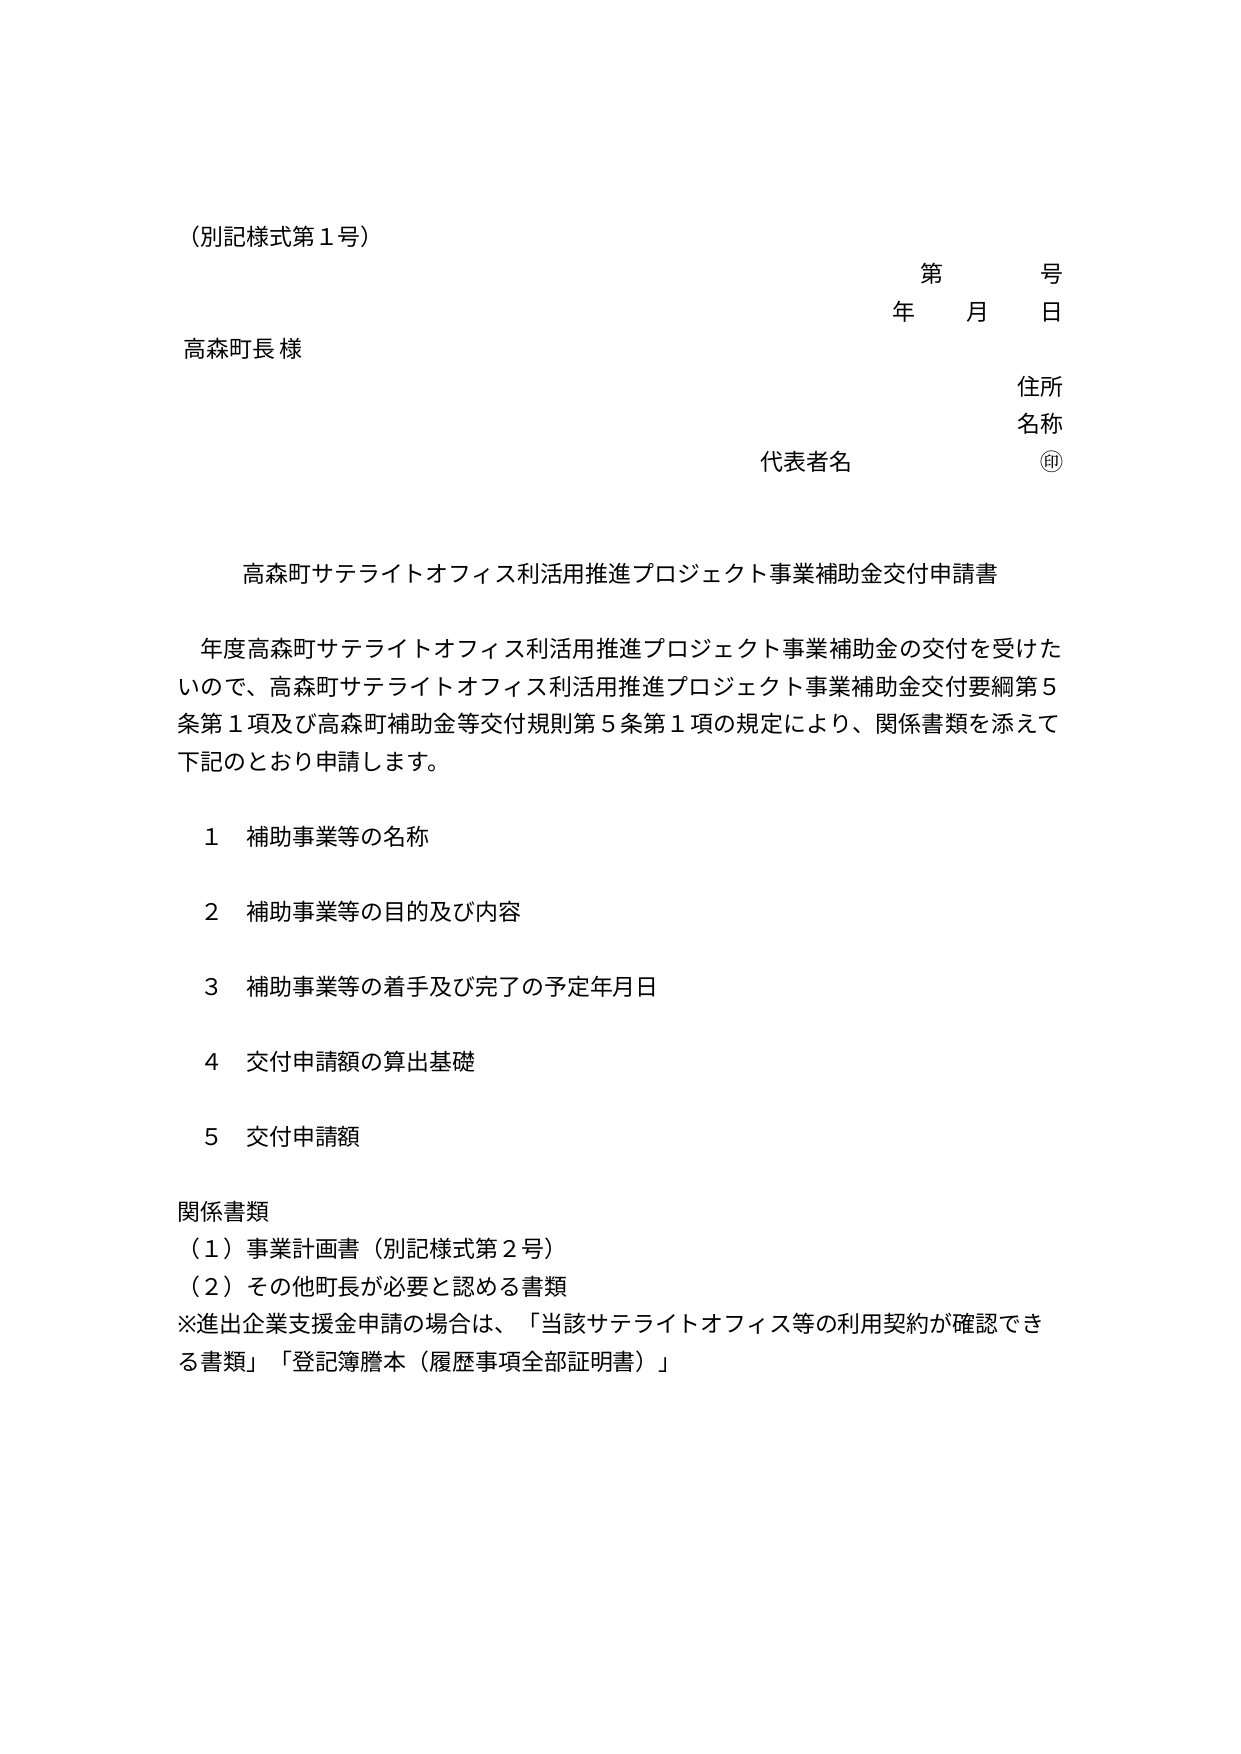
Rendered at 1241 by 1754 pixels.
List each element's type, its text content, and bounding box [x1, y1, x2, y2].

text 関係書類 [177, 1192, 1063, 1229]
text ４ 交付申請額の算出基礎 [177, 1042, 1063, 1079]
text （別記様式第１号） [177, 217, 1063, 254]
text （１）事業計画書（別記様式第２号） [177, 1229, 1063, 1267]
text ２ 補助事業等の目的及び内容 [177, 892, 1063, 929]
text 住所 [177, 367, 1063, 404]
text 高森町長 様 [177, 329, 1063, 367]
text 名称 [177, 404, 1063, 442]
text 年度高森町サテライトオフィス利活用推進プロジェクト事業補助金の交付を受けたいので、高森町サテライトオフィス利活用推進プロジェクト事業補助金交付要綱第５条第１項及び高森町補助金等交付規則第５条第１項の規定により、関係書類を添えて下記のとおり申請します。 [177, 629, 1063, 779]
text ※進出企業支援金申請の場合は、「当該サテライトオフィス等の利用契約が確認できる書類」「登記簿謄本（履歴事項全部証明書）」 [177, 1304, 1063, 1379]
text 代表者名 ㊞ [177, 442, 1063, 479]
text ３ 補助事業等の着手及び完了の予定年月日 [177, 967, 1063, 1004]
text 第 号 [177, 254, 1063, 292]
text 年 月 日 [177, 292, 1063, 329]
text ５ 交付申請額 [177, 1117, 1063, 1154]
text 高森町サテライトオフィス利活用推進プロジェクト事業補助金交付申請書 [177, 554, 1063, 592]
text １ 補助事業等の名称 [177, 817, 1063, 854]
text （２）その他町長が必要と認める書類 [177, 1267, 1063, 1304]
